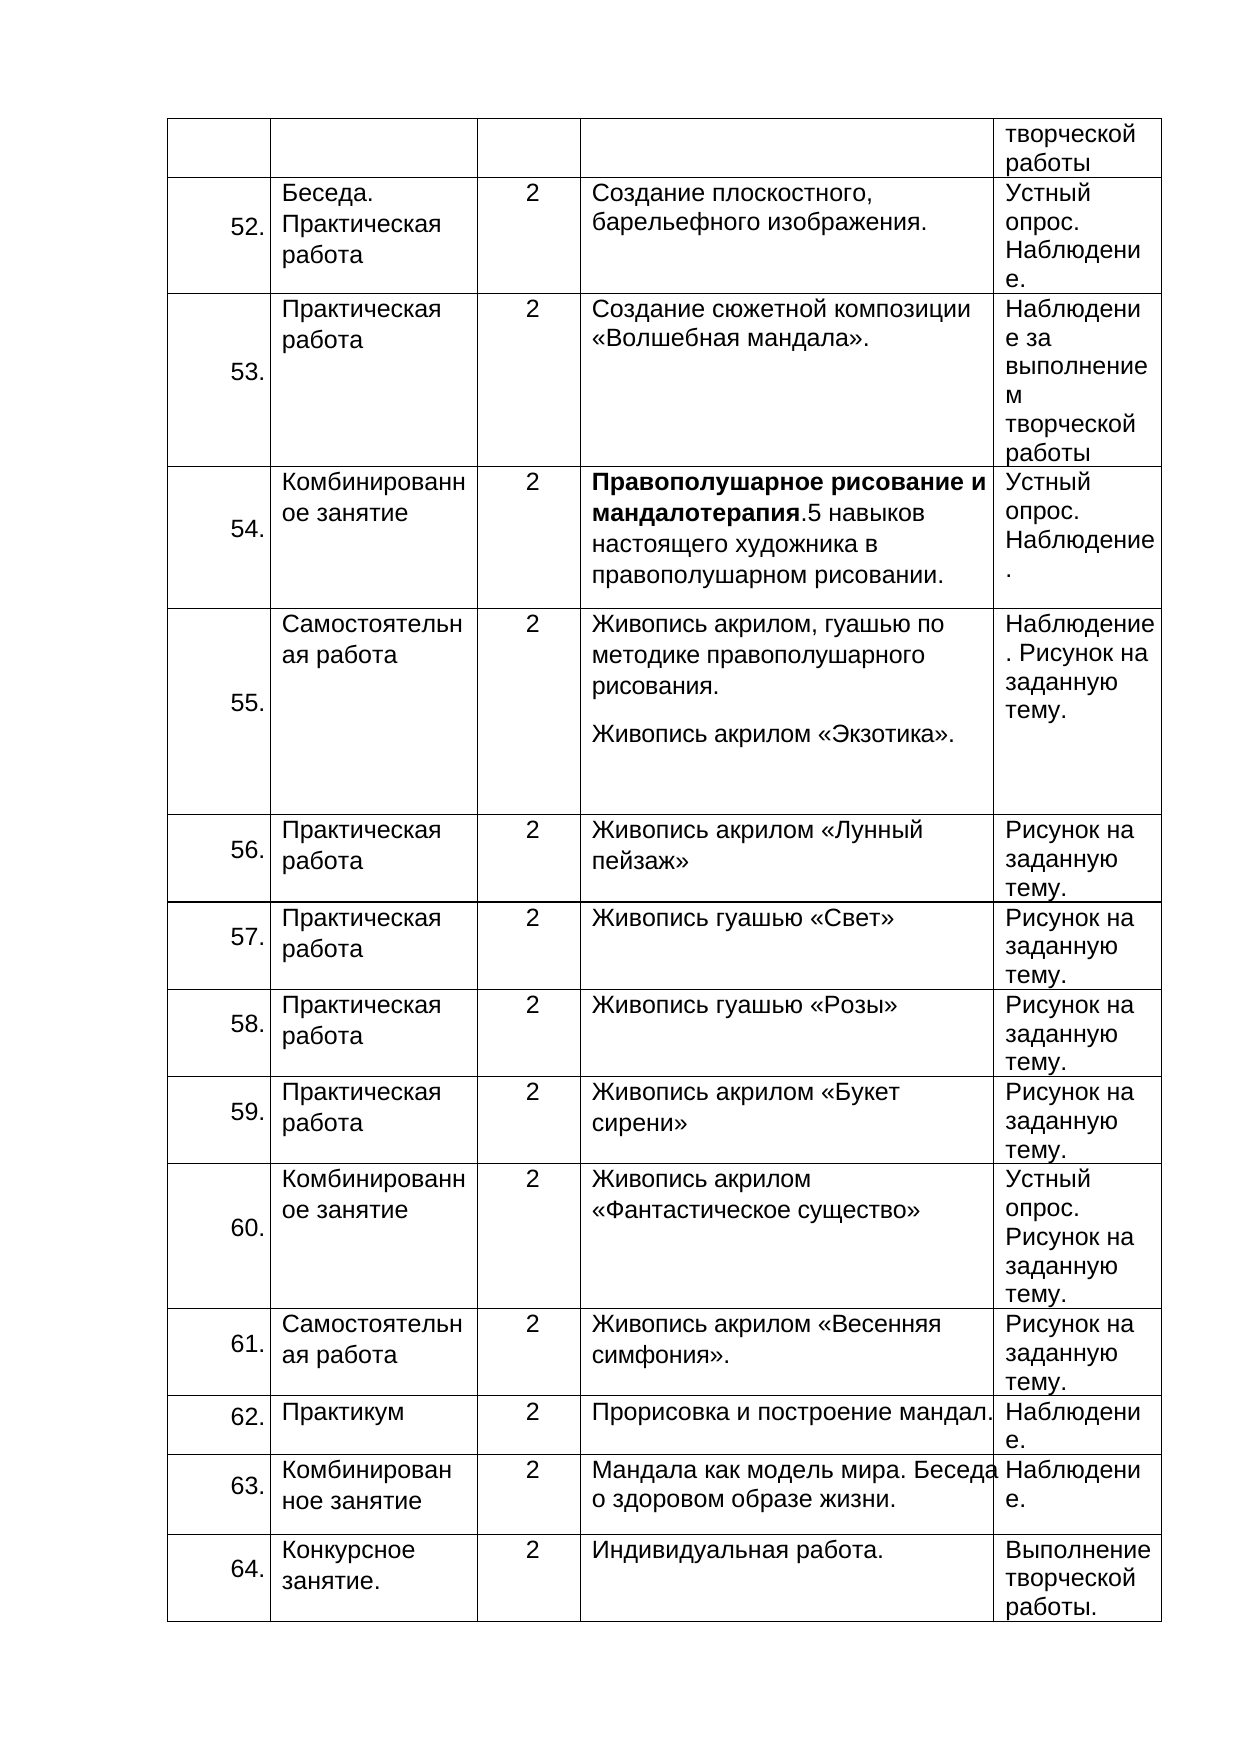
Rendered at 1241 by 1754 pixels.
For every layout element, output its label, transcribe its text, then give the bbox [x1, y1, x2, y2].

table_cell Живопись акрилом «Весенняя симфония». [581, 1309, 993, 1395]
table_cell Живопись гуашью «Свет» [581, 903, 993, 989]
table_cell [168, 467, 270, 608]
table_cell 2 [478, 1455, 580, 1533]
table_cell Наблюдение. Рисунок на заданную тему. [994, 609, 1161, 814]
table_cell Беседа. Практическая работа [271, 178, 477, 293]
table_cell [168, 178, 270, 293]
table_cell 2 [478, 178, 580, 293]
table_cell Рисунок на заданную тему. [994, 1077, 1161, 1163]
table_cell Практическая работа [271, 294, 477, 466]
table_cell 2 [478, 1077, 580, 1163]
table_cell Рисунок на заданную тему. [994, 815, 1161, 901]
table_cell [168, 1077, 270, 1163]
table_cell Практическая работа [271, 903, 477, 989]
table_cell Конкурсное занятие. [271, 1535, 477, 1621]
table_cell Устный опрос. Наблюдение. [994, 178, 1161, 293]
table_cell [994, 119, 1161, 177]
table_cell 2 [478, 1164, 580, 1308]
table_cell Практическая работа [271, 990, 477, 1076]
table_cell 2 [478, 903, 580, 989]
table_cell [168, 1455, 270, 1533]
table_cell Прорисовка и построение мандал. [581, 1396, 993, 1454]
table_cell Правополушарное рисование и мандалотерапия.5 навыков настоящего художника в правополушарном рисовании. [581, 467, 993, 608]
table_cell Самостоятельная работа [271, 1309, 477, 1395]
table_cell Практикум [271, 1396, 477, 1454]
table_cell [168, 815, 270, 901]
table_cell [168, 1396, 270, 1454]
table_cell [581, 119, 993, 177]
table_cell Создание плоскостного, барельефного изображения. [581, 178, 993, 293]
table_cell Комбинированное занятие [271, 467, 477, 608]
table_cell [168, 1535, 270, 1621]
table_cell Устный опрос. Рисунок на заданную тему. [994, 1164, 1161, 1308]
table_cell 2 [478, 1535, 580, 1621]
table_cell Живопись гуашью «Розы» [581, 990, 993, 1076]
table_cell Рисунок на заданную тему. [994, 1309, 1161, 1395]
table_cell [168, 609, 270, 814]
table_cell 2 [478, 1396, 580, 1454]
table_cell Комбинированное занятие [271, 1164, 477, 1308]
table_cell Выполнение творческой работы. [994, 1535, 1161, 1621]
table_cell [168, 903, 270, 989]
table_cell Живопись акрилом «Букет сирени» [581, 1077, 993, 1163]
table_cell [168, 119, 270, 177]
table_cell Наблюдение за выполнением творческой работы [994, 294, 1161, 466]
table_cell [168, 294, 270, 466]
table_cell [168, 1164, 270, 1308]
table_cell 2 [478, 467, 580, 608]
table_cell [168, 990, 270, 1076]
table_cell Практическая работа [271, 815, 477, 901]
table_cell Самостоятельная работа [271, 609, 477, 814]
table_cell Живопись акрилом, гуашью по методике правополушарного рисования. Живопись акрилом «Экзотика». [581, 609, 993, 814]
table_cell Наблюдение. [994, 1396, 1161, 1454]
table_cell 2 [478, 1309, 580, 1395]
table_cell 2 [478, 815, 580, 901]
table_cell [271, 119, 477, 177]
table_cell Устный опрос. Наблюдение. [994, 467, 1161, 608]
table_cell 2 [478, 294, 580, 466]
table_cell Рисунок на заданную тему. [994, 990, 1161, 1076]
table_cell 2 [478, 990, 580, 1076]
table_cell Создание сюжетной композиции «Волшебная мандала». [581, 294, 993, 466]
table_cell [168, 1309, 270, 1395]
table_cell Мандала как модель мира. Беседа о здоровом образе жизни. [581, 1455, 993, 1533]
table_cell Индивидуальная работа. [581, 1535, 993, 1621]
table_cell Комбинированное занятие [271, 1455, 477, 1533]
table_cell Живопись акрилом «Фантастическое существо» [581, 1164, 993, 1308]
table_cell 2 [478, 119, 580, 177]
table_cell Живопись акрилом «Лунный пейзаж» [581, 815, 993, 901]
table_cell Рисунок на заданную тему. [994, 903, 1161, 989]
table_cell Практическая работа [271, 1077, 477, 1163]
table_cell 2 [478, 609, 580, 814]
table_cell Наблюдение. [994, 1455, 1161, 1533]
